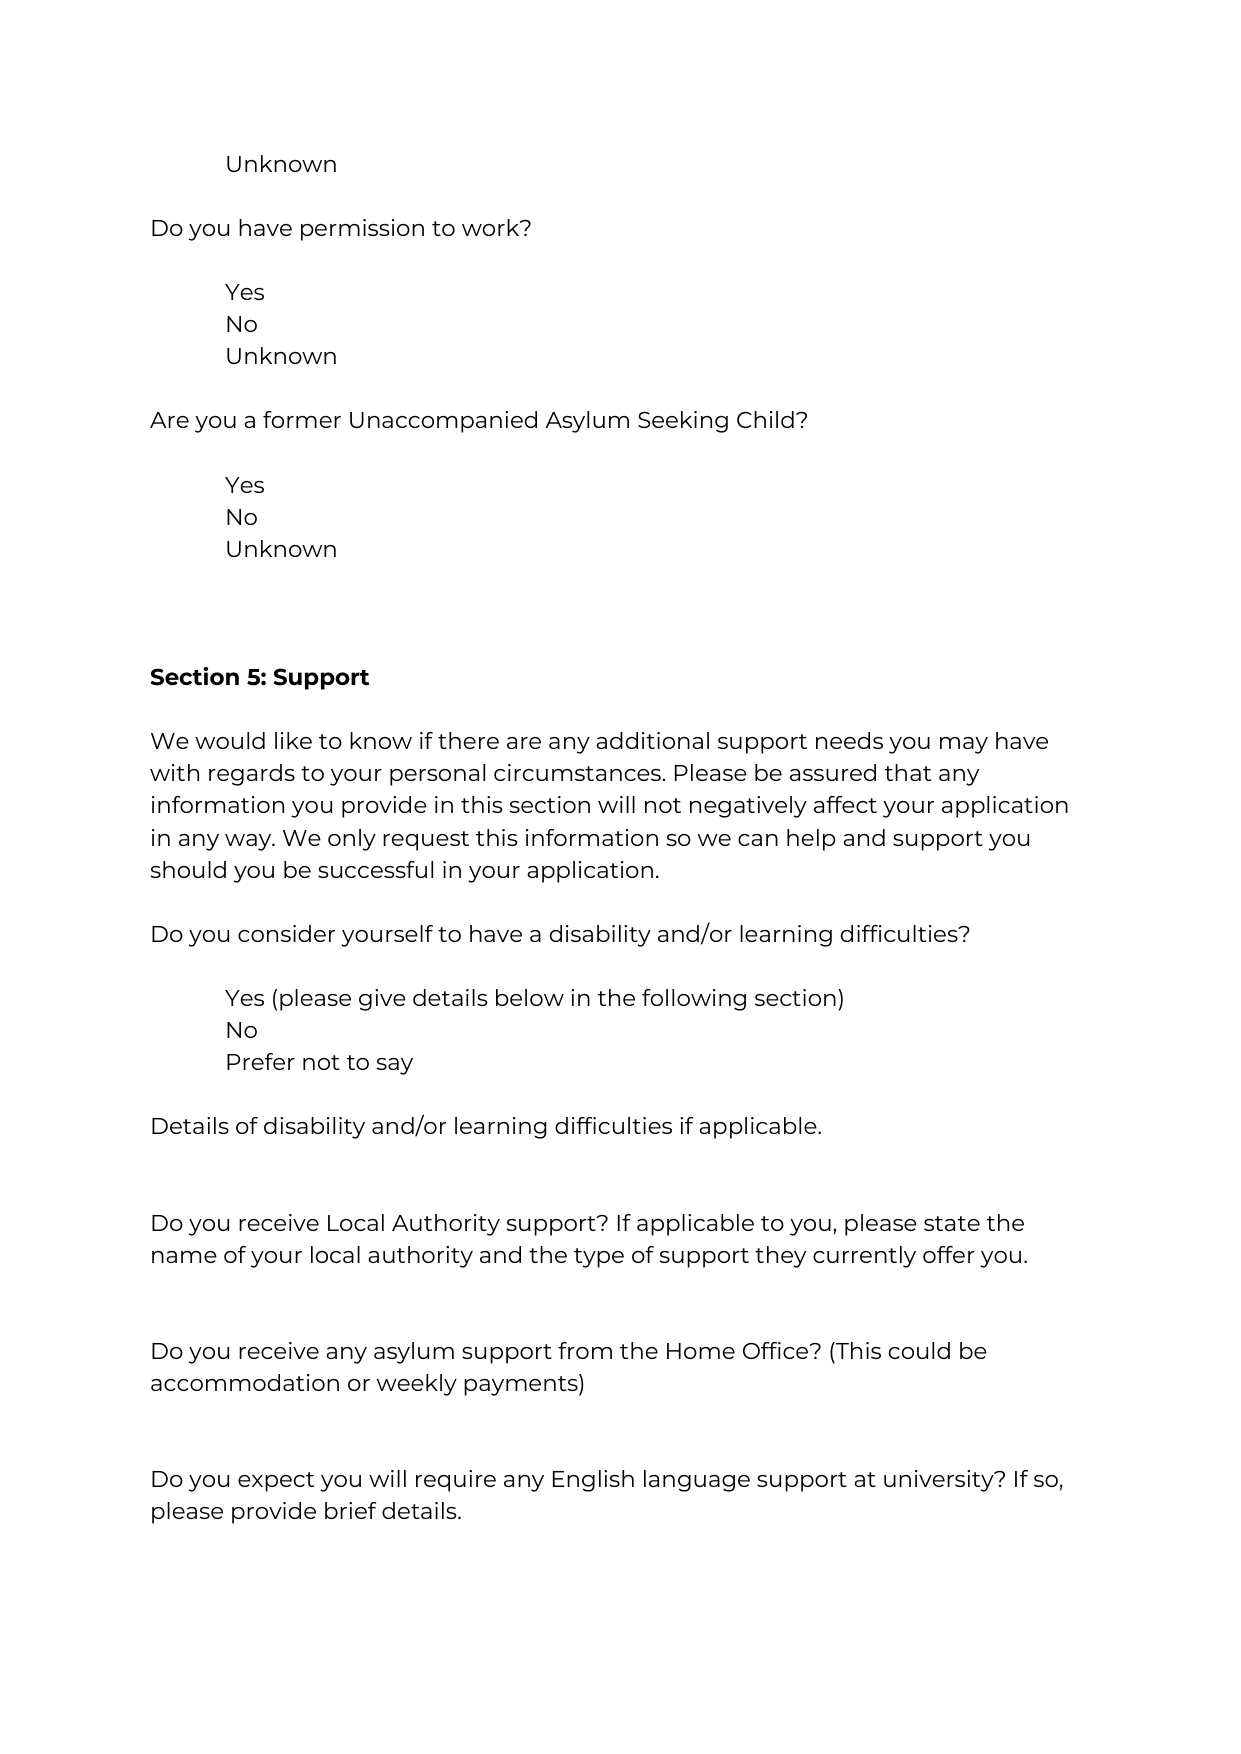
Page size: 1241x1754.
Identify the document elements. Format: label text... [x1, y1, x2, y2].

text We would like to know if there are any additional support needs you may have with regards to your personal circumstances. Please be assured that any information you provide in this section will not negatively affect your application in any way. We only request this information so we can help and support you should you be successful in your application. [150, 727, 1090, 884]
text Do you receive Local Authority support? If applicable to you, please state the name of your local authority and the type of support they currently offer you. [150, 1209, 1090, 1269]
text No [150, 503, 1090, 531]
text Unknown [150, 342, 1090, 370]
text Do you have permission to work? [150, 214, 1090, 242]
text No [150, 1016, 1090, 1044]
text Details of disability and/or learning difficulties if applicable. [150, 1112, 1090, 1140]
text Do you expect you will require any English language support at university? If so, please provide brief details. [150, 1465, 1090, 1525]
text Yes [150, 278, 1090, 306]
text Do you consider yourself to have a disability and/or learning difficulties? [150, 920, 1090, 948]
text Do you receive any asylum support from the Home Office? (This could be accommodation or weekly payments) [150, 1337, 1090, 1397]
text Prefer not to say [150, 1048, 1090, 1076]
text Are you a former Unaccompanied Asylum Seeking Child? [150, 407, 1090, 434]
text Yes (please give details below in the following section) [150, 984, 1090, 1012]
text Yes [150, 471, 1090, 499]
text Unknown [150, 150, 1090, 178]
text Unknown [150, 535, 1090, 563]
text Section 5: Support [150, 663, 1090, 691]
text No [150, 310, 1090, 338]
